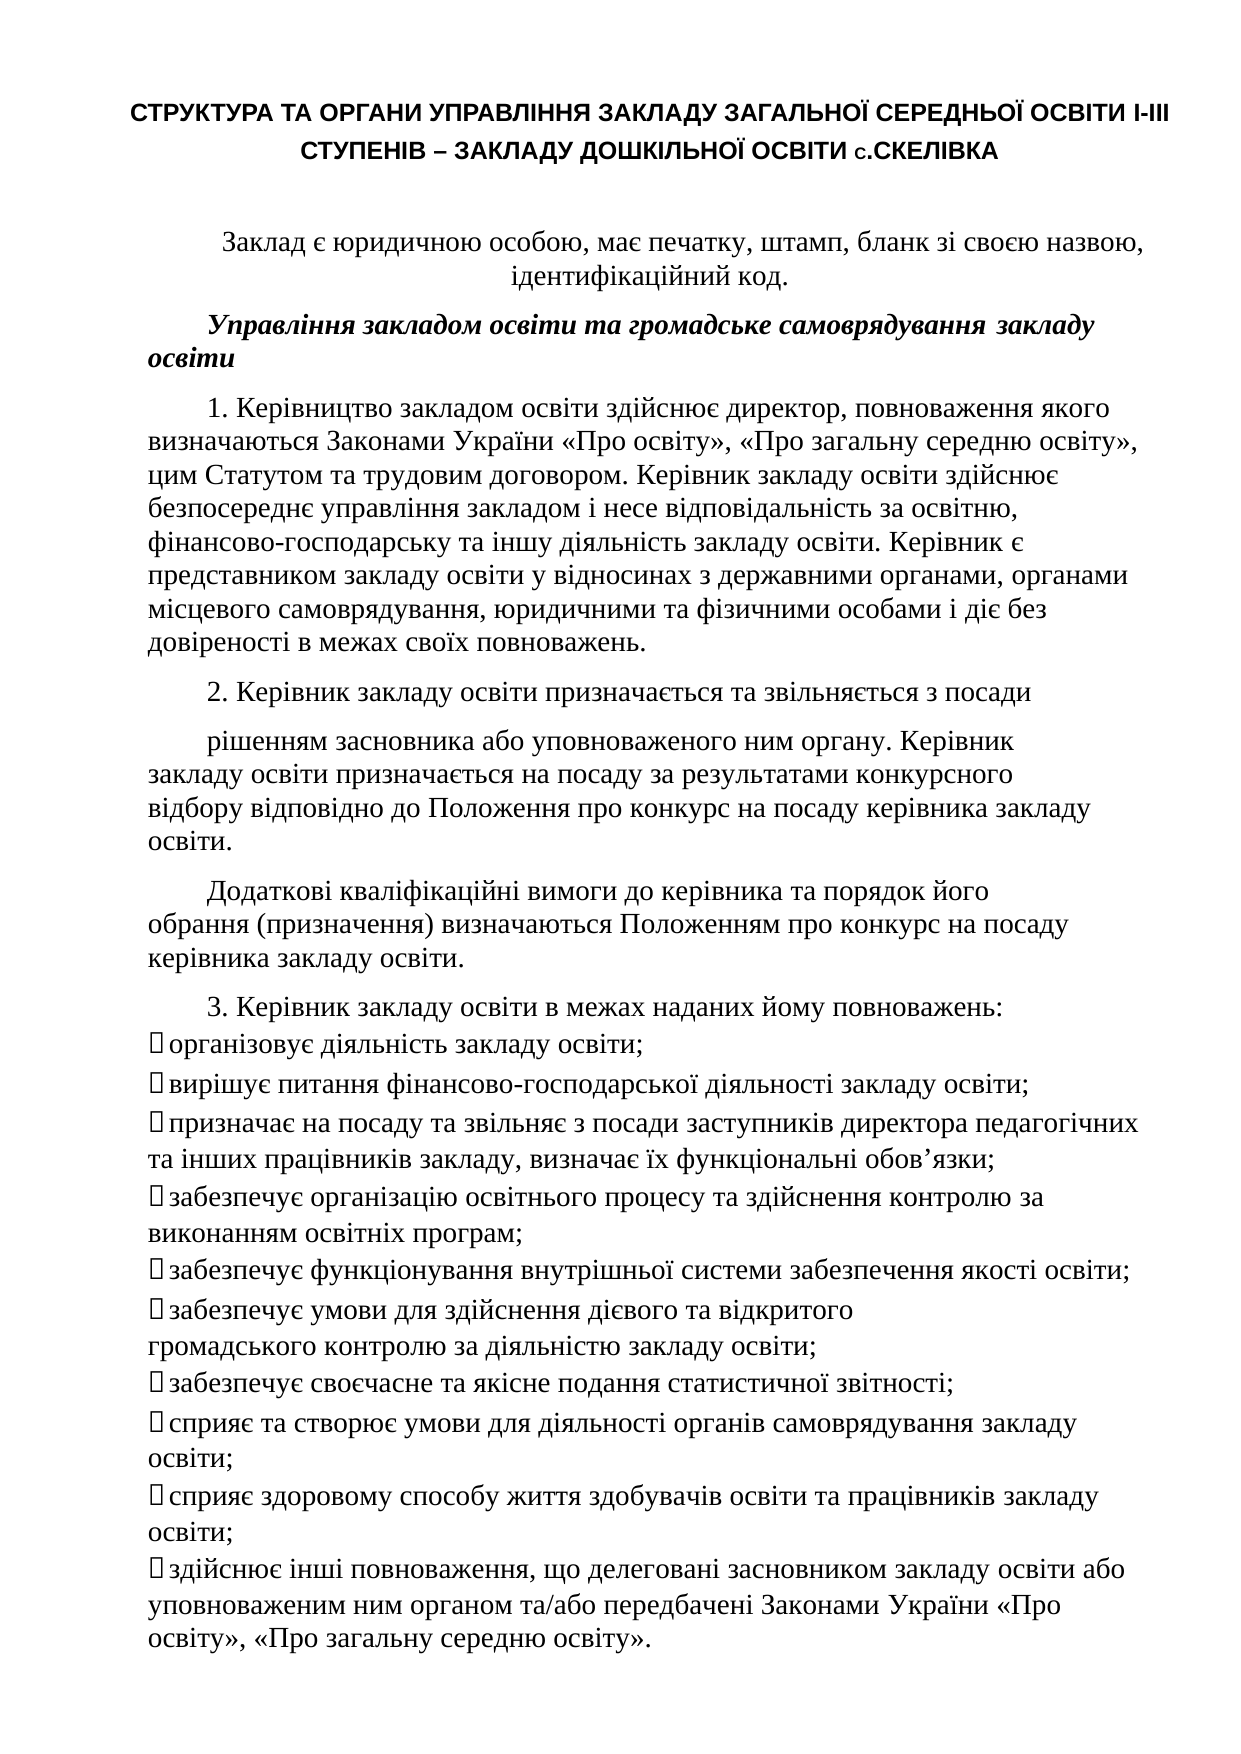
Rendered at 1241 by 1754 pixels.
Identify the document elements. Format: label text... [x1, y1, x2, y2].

text  призначає на посаду та звільняє з посади заступників директора педагогічних та інших працівників закладу, визначає їх функціональні обов’язки; [148, 1102, 1152, 1175]
text  здійснює інші повноваження, що делеговані засновником закладу освіти або уповноваженим ним органом та/або передбачені Законами України «Про освіту», «Про загальну середню освіту». [148, 1547, 1152, 1654]
text  сприяє здоровому способу життя здобувачів освіти та працівників закладу освіти; [148, 1474, 1152, 1547]
text СТРУКТУРА ТА ОРГАНИ УПРАВЛІННЯ ЗАКЛАДУ Загальної середньої освіти I-III ступенів – закладу дошкільної освіти С.Скелівка [126, 88, 1173, 165]
text Заклад є юридичною особою, має печатку, штамп, бланк зі своєю назвою, ідентифікаційний код. [148, 224, 1152, 291]
text  забезпечує організацію освітнього процесу та здійснення контролю за виконанням освітніх програм; [148, 1175, 1152, 1248]
text  забезпечує умови для здійснення дієвого та відкритого громадського контролю за діяльністю закладу освіти; [148, 1288, 1152, 1361]
text 3. Керівник закладу освіти в межах наданих йому повноважень: [148, 989, 1152, 1022]
text 2. Керівник закладу освіти призначається та звільняється з посади [148, 674, 1152, 707]
text  забезпечує функціонування внутрішньої системи забезпечення якості освіти; [148, 1248, 1152, 1288]
text  забезпечує своєчасне та якісне подання статистичної звітності; [148, 1361, 1152, 1401]
text рішенням засновника або уповноваженого ним органу. Керівник закладу освіти призначається на посаду за результатами конкурсного відбору відповідно до Положення про конкурс на посаду керівника закладу освіти. [148, 723, 1152, 857]
text Управління закладом освіти та громадське самоврядування закладу освіти [148, 307, 1152, 374]
text  організовує діяльність закладу освіти; [148, 1022, 1152, 1062]
text  вирішує питання фінансово-господарської діяльності закладу освіти; [148, 1062, 1152, 1102]
text Додаткові кваліфікаційні вимоги до керівника та порядок його обрання (призначення) визначаються Положенням про конкурс на посаду керівника закладу освіти. [148, 873, 1152, 973]
text 1. Керівництво закладом освіти здійснює директор, повноваження якого визначаються Законами України «Про освіту», «Про загальну середню освіту», цим Статутом та трудовим договором. Керівник закладу освіти здійснює безпосереднє управління закладом і несе відповідальність за освітню, фінансово-господарську та іншу діяльність закладу освіти. Керівник є представником закладу освіти у відносинах з державними органами, органами місцевого самоврядування, юридичними та фізичними особами і діє без довіреності в межах своїх повноважень. [148, 390, 1152, 658]
text  сприяє та створює умови для діяльності органів самоврядування закладу освіти; [148, 1401, 1152, 1474]
